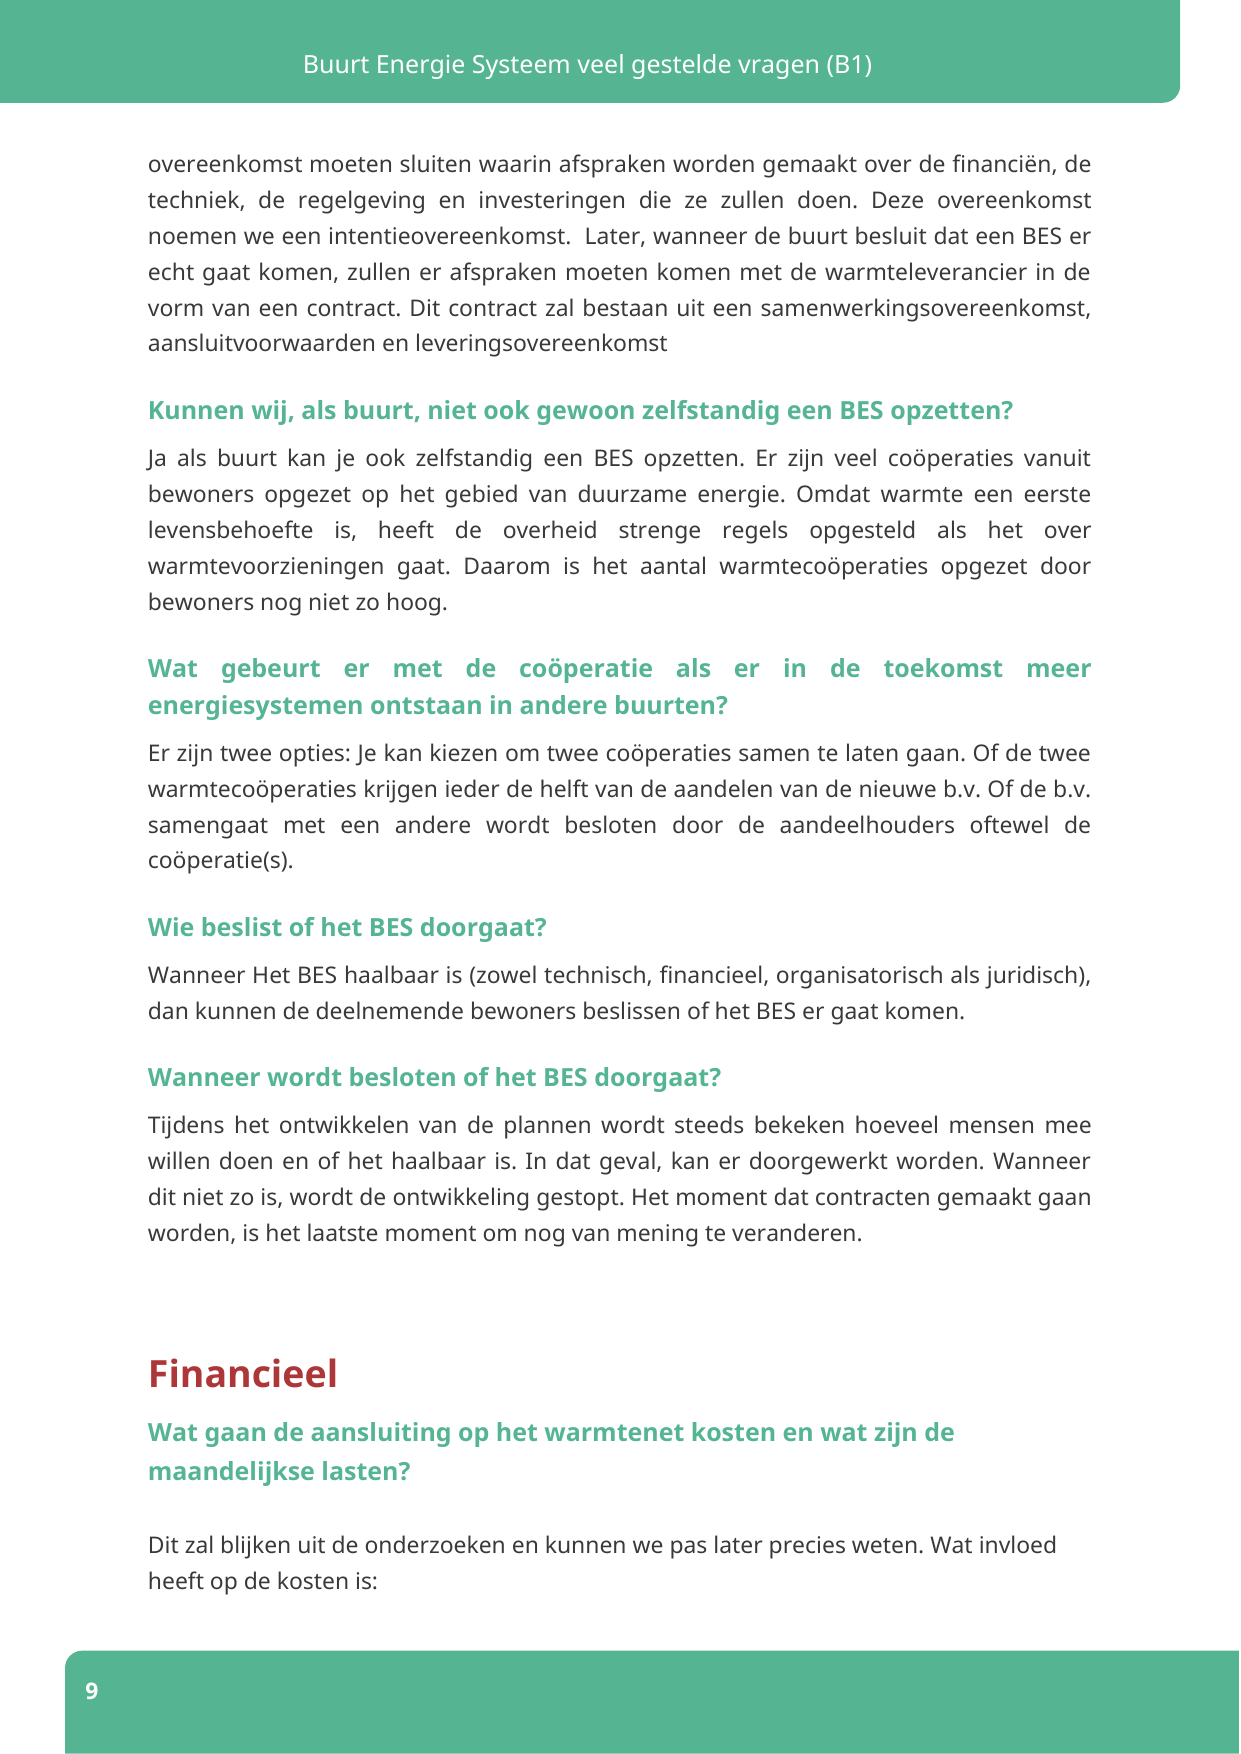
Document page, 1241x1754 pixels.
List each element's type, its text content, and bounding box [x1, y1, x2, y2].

text Tijdens het ontwikkelen van de plannen wordt steeds bekeken hoeveel mensen mee willen doen en of het haalbaar is. In dat geval, kan er doorgewerkt worden. Wanneer dit niet zo is, wordt de ontwikkeling gestopt. Het moment dat contracten gemaakt gaan worden, is het laatste moment om nog van mening te veranderen. [148, 1109, 1092, 1248]
subtitle Wie beslist of het BES doorgaat? [148, 909, 1092, 944]
subtitle Wat gebeurt er met de coöperatie als er in de toekomst meer energiesystemen ontstaan in andere buurten? [148, 651, 1092, 721]
subtitle Kunnen wij, als buurt, niet ook gewoon zelfstandig een BES opzetten? [148, 392, 1092, 427]
subtitle Wanneer wordt besloten of het BES doorgaat? [148, 1060, 1092, 1094]
text Ja als buurt kan je ook zelfstandig een BES opzetten. Er zijn veel coöperaties vanuit bewoners opgezet op het gebied van duurzame energie. Omdat warmte een eerste levensbehoefte is, heeft de overheid strenge regels opgesteld als het over warmtevoorzieningen gaat. Daarom is het aantal warmtecoöperaties opgezet door bewoners nog niet zo hoog. [148, 442, 1092, 617]
subtitle Financieel [148, 1347, 1092, 1398]
text Wanneer Het BES haalbaar is (zowel technisch, financieel, organisatorisch als juridisch), dan kunnen de deelnemende bewoners beslissen of het BES er gaat komen. [148, 959, 1092, 1026]
text Er zijn twee opties: Je kan kiezen om twee coöperaties samen te laten gaan. Of de twee warmtecoöperaties krijgen ieder de helft van de aandelen van de nieuwe b.v. Of de b.v. samengaat met een andere wordt besloten door de aandeelhouders oftewel de coöperatie(s). [148, 737, 1092, 876]
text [148, 148, 1092, 359]
text Wat gaan de aansluiting op het warmtenet kosten en wat zijn de maandelijkse lasten? Dit zal blijken uit de onderzoeken en kunnen we pas later precies weten. Wat invloed heeft op de kosten is: [148, 1415, 1092, 1596]
